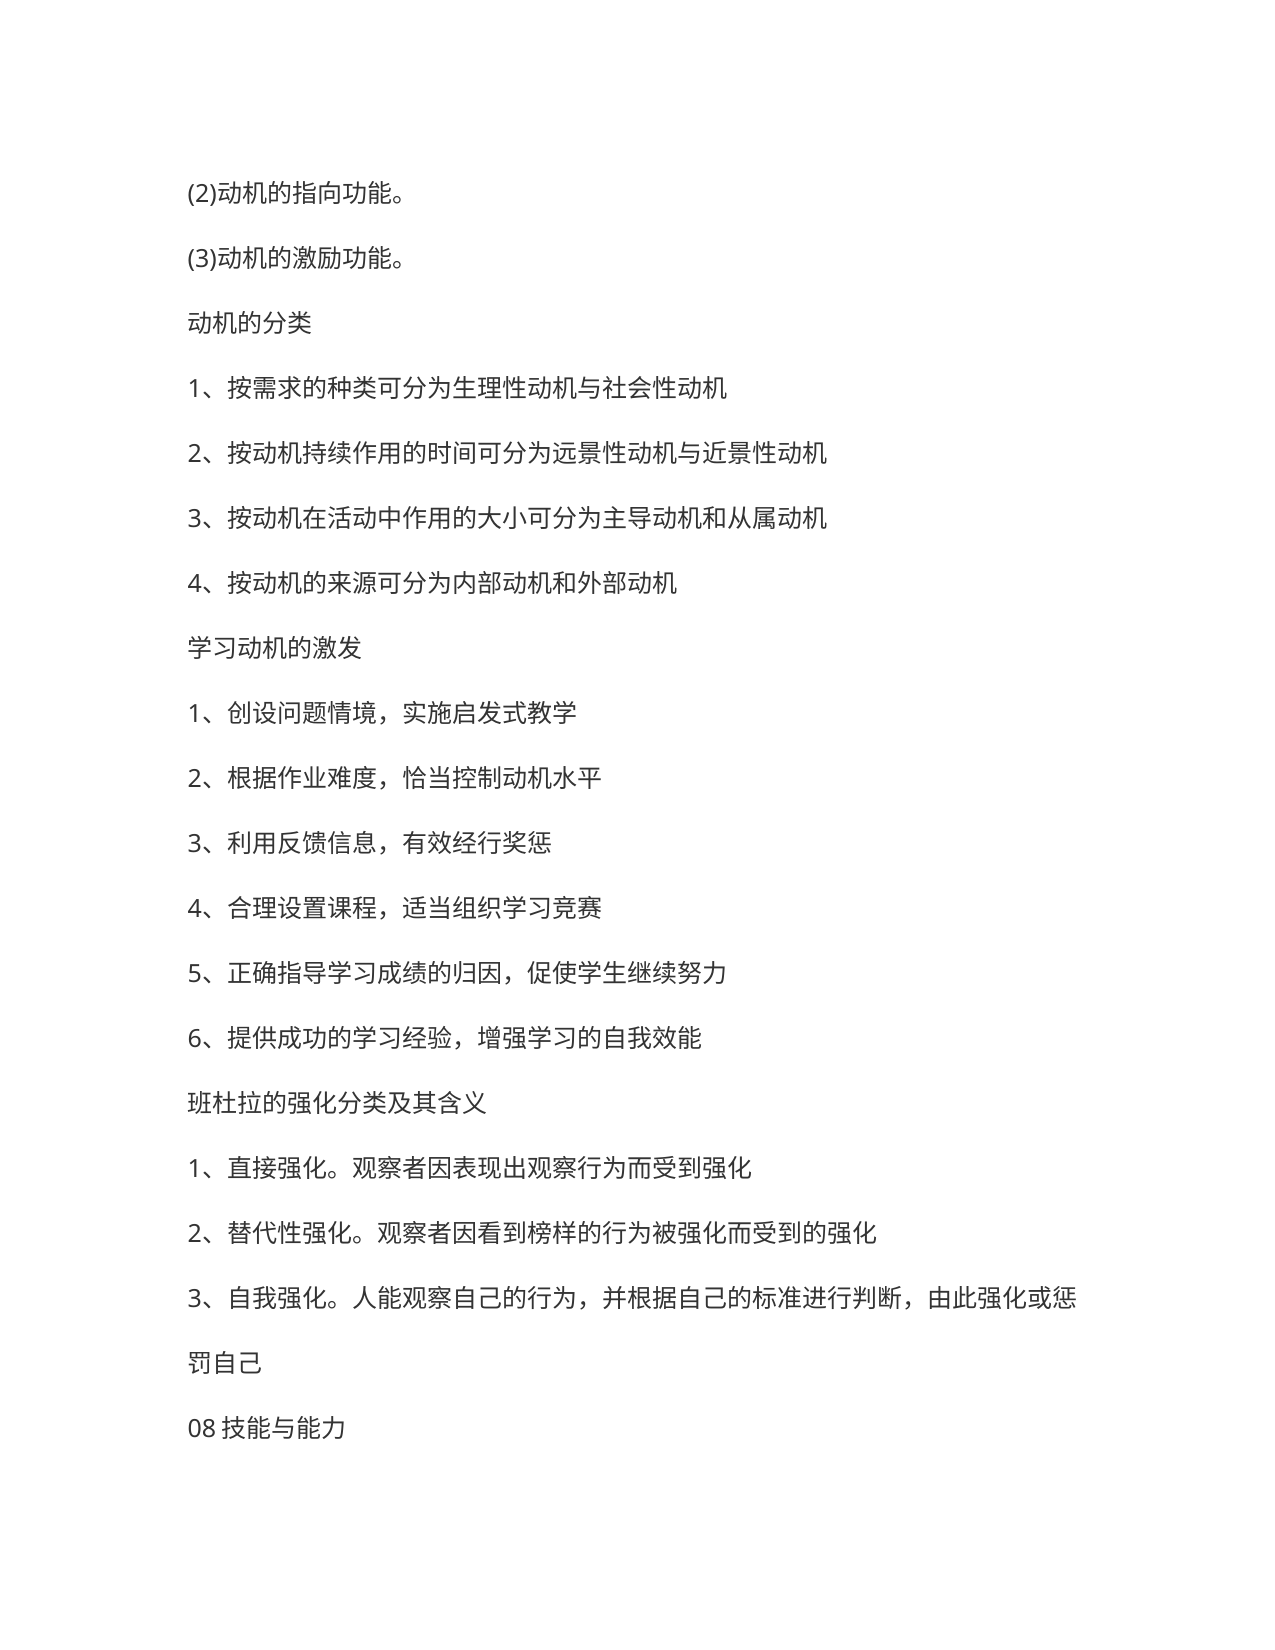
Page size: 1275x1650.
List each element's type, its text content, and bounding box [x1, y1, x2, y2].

text 6、提供成功的学习经验，增强学习的自我效能 [187, 1004, 1087, 1069]
text (2)动机的指向功能。 [187, 159, 1087, 224]
text 班杜拉的强化分类及其含义 [187, 1069, 1087, 1134]
text 3、自我强化。人能观察自己的行为，并根据自己的标准进行判断，由此强化或惩罚自己 [187, 1264, 1087, 1394]
text 3、利用反馈信息，有效经行奖惩 [187, 809, 1087, 874]
text 08技能与能力 [187, 1394, 1087, 1459]
text 3、按动机在活动中作用的大小可分为主导动机和从属动机 [187, 484, 1087, 549]
text 动机的分类 [187, 289, 1087, 354]
text (3)动机的激励功能。 [187, 224, 1087, 289]
text 学习动机的激发 [187, 614, 1087, 679]
text 1、按需求的种类可分为生理性动机与社会性动机 [187, 354, 1087, 419]
text 2、按动机持续作用的时间可分为远景性动机与近景性动机 [187, 419, 1087, 484]
text 2、根据作业难度，恰当控制动机水平 [187, 744, 1087, 809]
text 2、替代性强化。观察者因看到榜样的行为被强化而受到的强化 [187, 1199, 1087, 1264]
text 4、按动机的来源可分为内部动机和外部动机 [187, 549, 1087, 614]
text 5、正确指导学习成绩的归因，促使学生继续努力 [187, 939, 1087, 1004]
text 1、直接强化。观察者因表现出观察行为而受到强化 [187, 1134, 1087, 1199]
text 1、创设问题情境，实施启发式教学 [187, 679, 1087, 744]
text 4、合理设置课程，适当组织学习竞赛 [187, 874, 1087, 939]
